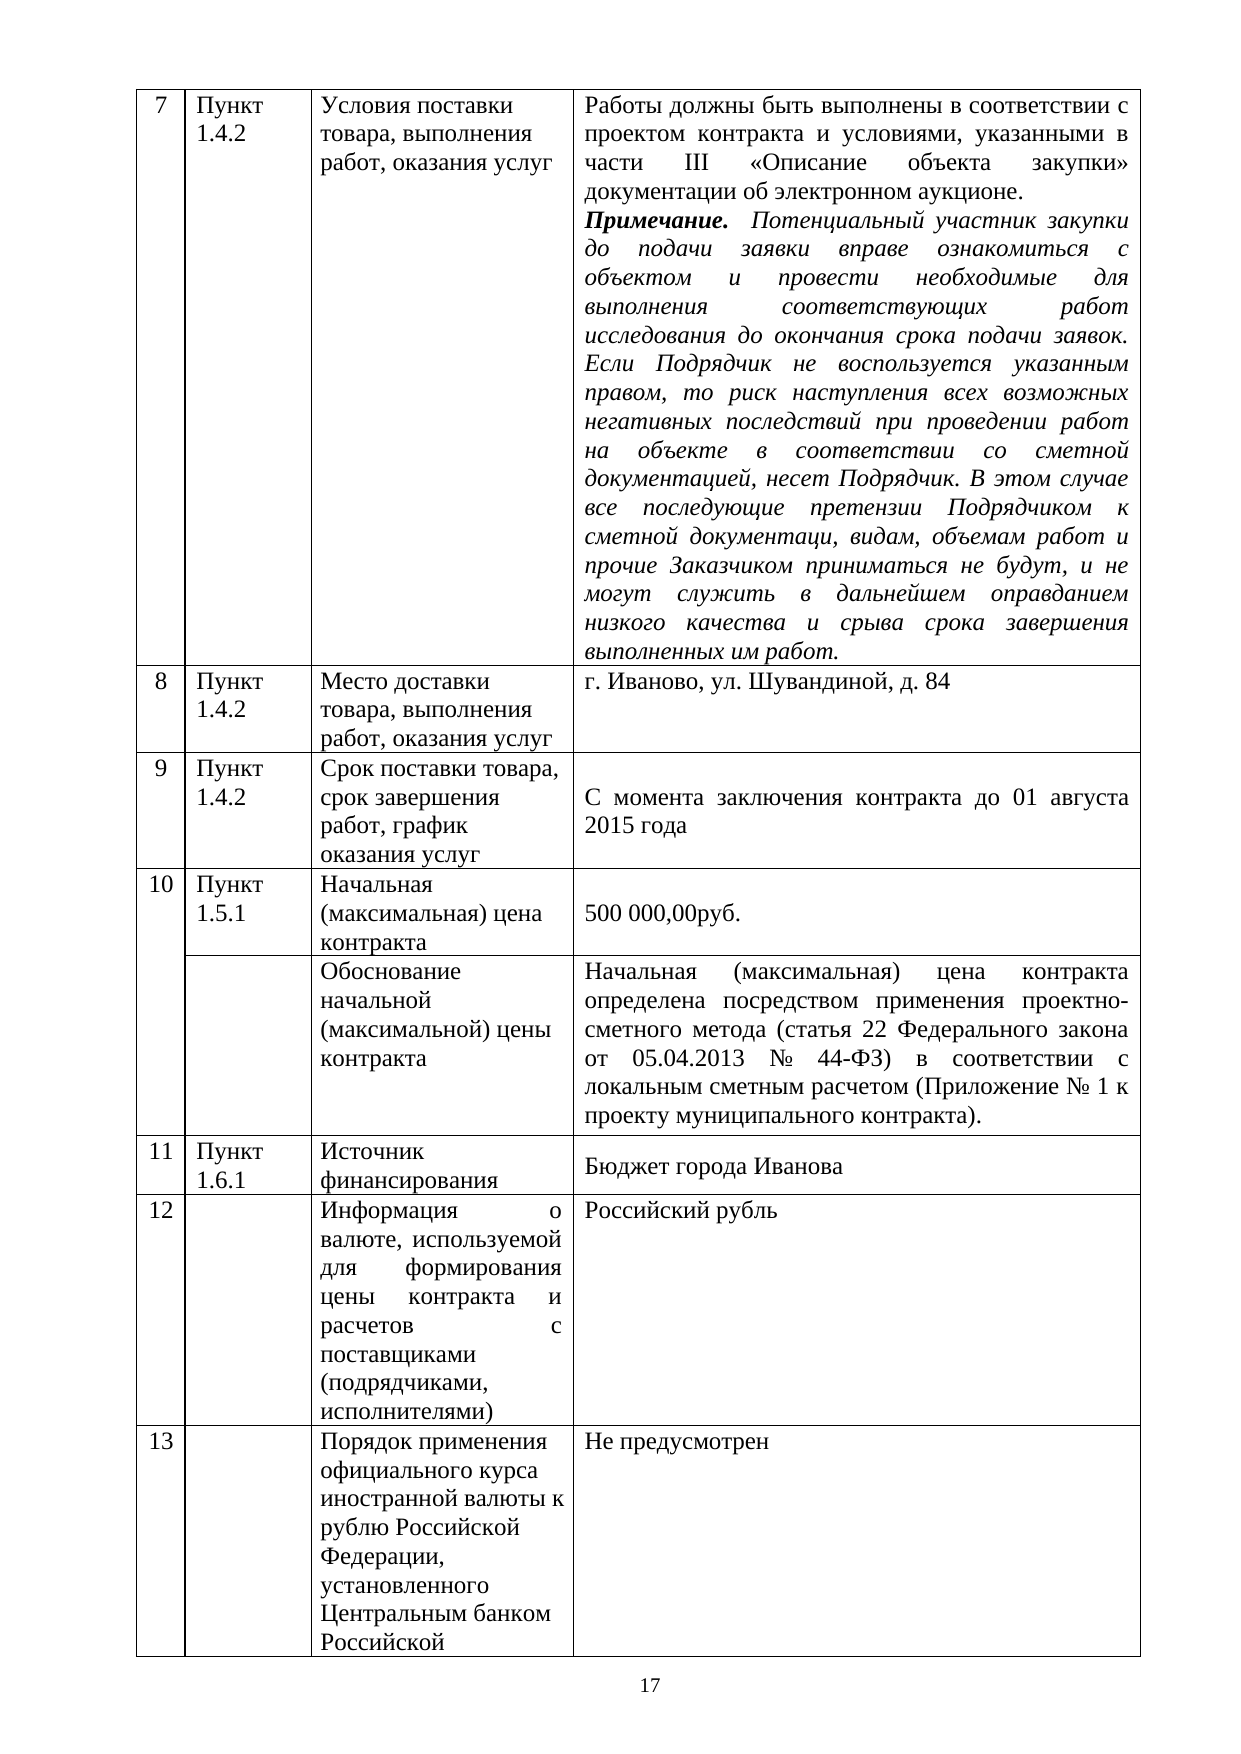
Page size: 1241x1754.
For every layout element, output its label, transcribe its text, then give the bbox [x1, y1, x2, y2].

table_cell Условия поставки товара, выполнения работ, оказания услуг [312, 90, 573, 665]
table_cell Пункт 1.4.2 [186, 90, 311, 665]
table_cell 12 [137, 1195, 184, 1425]
table_cell Пункт 1.4.2 [186, 666, 311, 752]
table_cell 9 [137, 753, 184, 868]
table_cell Бюджет города Иванова [574, 1136, 1140, 1194]
table_cell Информация о валюте, используемой для формирования цены контракта и расчетов с поставщиками (подрядчиками, исполнителями) [312, 1195, 573, 1425]
table_cell 13 [137, 1426, 184, 1656]
table_cell Начальная (максимальная) цена контракта [312, 869, 573, 955]
table_cell Не предусмотрен [574, 1426, 1140, 1656]
table_cell С момента заключения контракта до 01 августа 2015 года [574, 753, 1140, 868]
table_cell 7 [137, 90, 184, 665]
table_cell 8 [137, 666, 184, 752]
table_cell 10 [137, 869, 184, 1135]
table_cell [186, 956, 311, 1135]
table_cell российский рубль [574, 1195, 1140, 1425]
table_cell Срок поставки товара, срок завершения работ, график оказания услуг [312, 753, 573, 868]
table_cell Обоснование начальной (максимальной) цены контракта [312, 956, 573, 1135]
table_cell Работы должны быть выполнены в соответствии с проектом контракта и условиями, указанными в части ІІІ «Описание объекта закупки» документации об электронном аукционе. Примечание. Потенциальный участник закупки до подачи заявки вправе ознакомиться с объектом и провести необходимые для выполнения соответствующих работ исследования до окончания срока подачи заявок. Если Подрядчик не воспользуется указанным правом, то риск наступления всех возможных негативных последствий при проведении работ на объекте в соответствии со сметной документацией, несет Подрядчик. В этом случае все последующие претензии Подрядчиком к сметной документаци, видам, объемам работ и прочие Заказчиком приниматься не будут, и не могут служить в дальнейшем оправданием низкого качества и срыва срока завершения выполненных им работ. [574, 90, 1140, 665]
table_cell Источник финансирования [312, 1136, 573, 1194]
table_cell Пункт 1.5.1 [186, 869, 311, 955]
table_cell [186, 1426, 311, 1656]
table_cell 500 000,00руб. [574, 869, 1140, 955]
table_cell Начальная (максимальная) цена контракта определена посредством применения проектно-сметного метода (статья 22 Федерального закона от 05.04.2013 № 44-ФЗ) в соответствии с локальным сметным расчетом (Приложение № 1 к проекту муниципального контракта). [574, 956, 1140, 1135]
table_cell Пункт 1.6.1 [186, 1136, 311, 1194]
table_cell 11 [137, 1136, 184, 1194]
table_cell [312, 1426, 573, 1656]
table_cell Пункт 1.4.2 [186, 753, 311, 868]
table_cell г. Иваново, ул. Шувандиной, д. 84 [574, 666, 1140, 752]
table_cell [186, 1195, 311, 1425]
table_cell Место доставки товара, выполнения работ, оказания услуг [312, 666, 573, 752]
